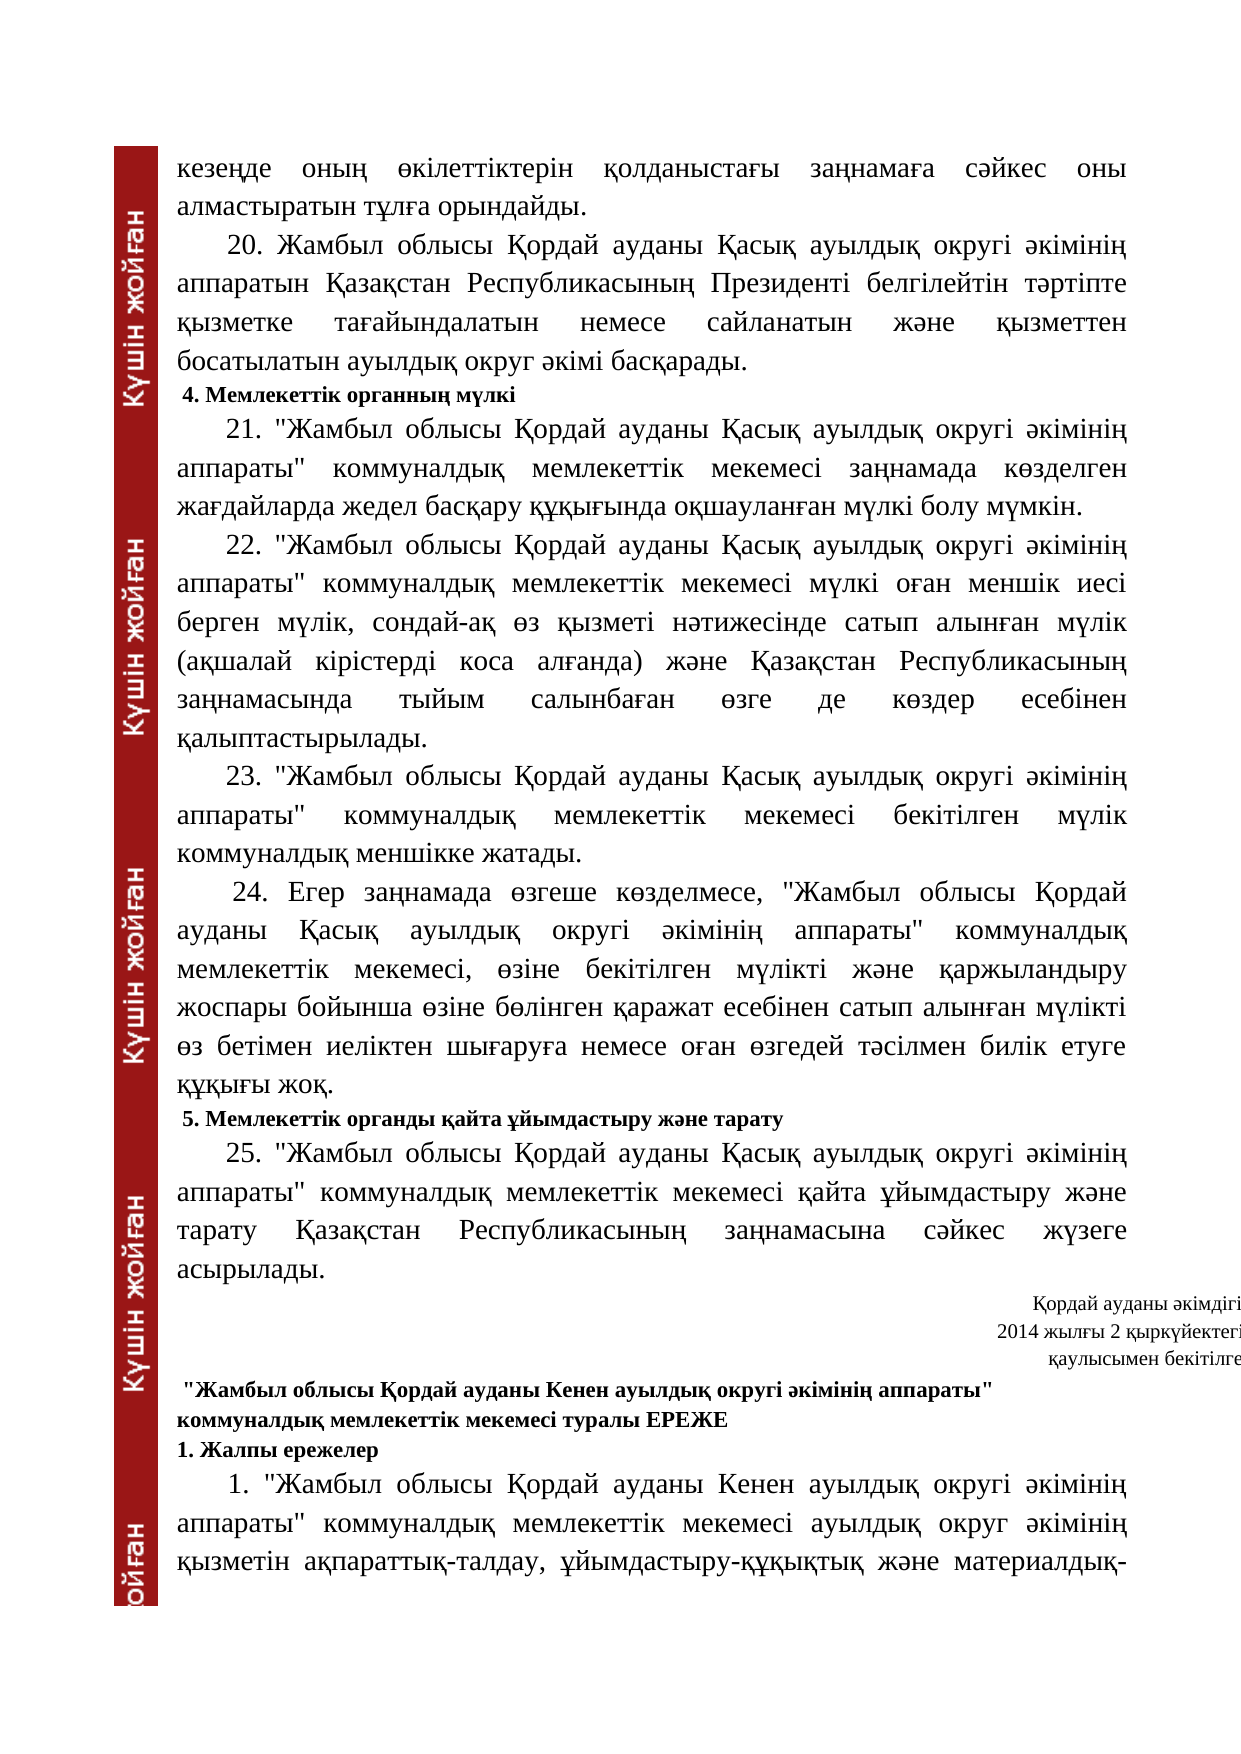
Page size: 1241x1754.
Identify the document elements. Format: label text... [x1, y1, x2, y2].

text 23. "Жамбыл облысы Қордай ауданы Қасық ауылдық округі әкімінің аппараты" коммуналдық мемлекеттік мекемесі бекітілген мүлік коммуналдық меншікке жатады. [112, 758, 1128, 869]
text 21. "Жамбыл облысы Қордай ауданы Қасық ауылдық округі әкімінің аппараты" коммуналдық мемлекеттік мекемесі заңнамада көзделген жағдайларда жедел басқару құқығында оқшауланған мүлкі болу мүмкін. [112, 411, 1128, 522]
picture [114, 146, 158, 150]
picture [114, 1284, 158, 1290]
text 4. Мемлекеттік органның мүлкі [112, 381, 1128, 408]
table_header Қордай ауданы әкімдігінің 2014 жылғы 2 қыркүйектегі № 477 қаулысымен бекітілген [912, 1290, 1240, 1376]
picture [114, 753, 158, 758]
picture [114, 376, 158, 381]
table_header [101, 1290, 912, 1376]
text 22. "Жамбыл облысы Қордай ауданы Қасық ауылдық округі әкімінің аппараты" коммуналдық мемлекеттік мекемесі мүлкі оған меншік иесі берген мүлік, сондай-ақ өз қызметі нәтижесінде сатып алынған мүлік (ақшалай кірістерді коса алғанда) және Қазақстан Республикасының заңнамасында тыйым салынбаған өзге де көздер есебінен қалыптастырылады. [112, 527, 1128, 753]
text 24. Егер заңнамада өзгеше көзделмесе, "Жамбыл облысы Қордай ауданы Қасық ауылдық округі әкімінің аппараты" коммуналдық мемлекеттік мекемесі, өзіне бекітілген мүлікті және қаржыландыру жоспары бойынша өзіне бөлінген қаражат есебінен сатып алынған мүлікті өз бетімен иеліктен шығаруға немесе оған өзгедей тәсілмен билік етуге құқығы жоқ. [112, 874, 1128, 1100]
picture [114, 869, 158, 874]
text "Жамбыл облысы Қордай ауданы Кенен ауылдық округі әкімінің аппараты" коммуналдық мемлекеттік мекемесі туралы ЕРЕЖЕ 1. Жалпы ережелер [112, 1376, 1128, 1463]
picture [114, 522, 158, 527]
picture [114, 222, 158, 227]
picture [114, 1100, 158, 1105]
text 5. Мемлекеттік органды қайта ұйымдастыру және тарату [112, 1105, 1128, 1132]
picture [114, 1577, 158, 1606]
text 25. "Жамбыл облысы Қордай ауданы Қасық ауылдық округі әкімінің аппараты" коммуналдық мемлекеттік мекемесі қайта ұйымдастыру және тарату Қазақстан Республикасының заңнамасына сәйкес жүзеге асырылады. [112, 1135, 1128, 1284]
text 20. Жамбыл облысы Қордай ауданы Қасық ауылдық округі әкімінің аппаратын Қазақстан Республикасының Президенті белгілейтін тәртіпте қызметке тағайындалатын немесе сайланатын және қызметтен босатылатын ауылдық округ әкімі басқарады. [112, 227, 1128, 376]
